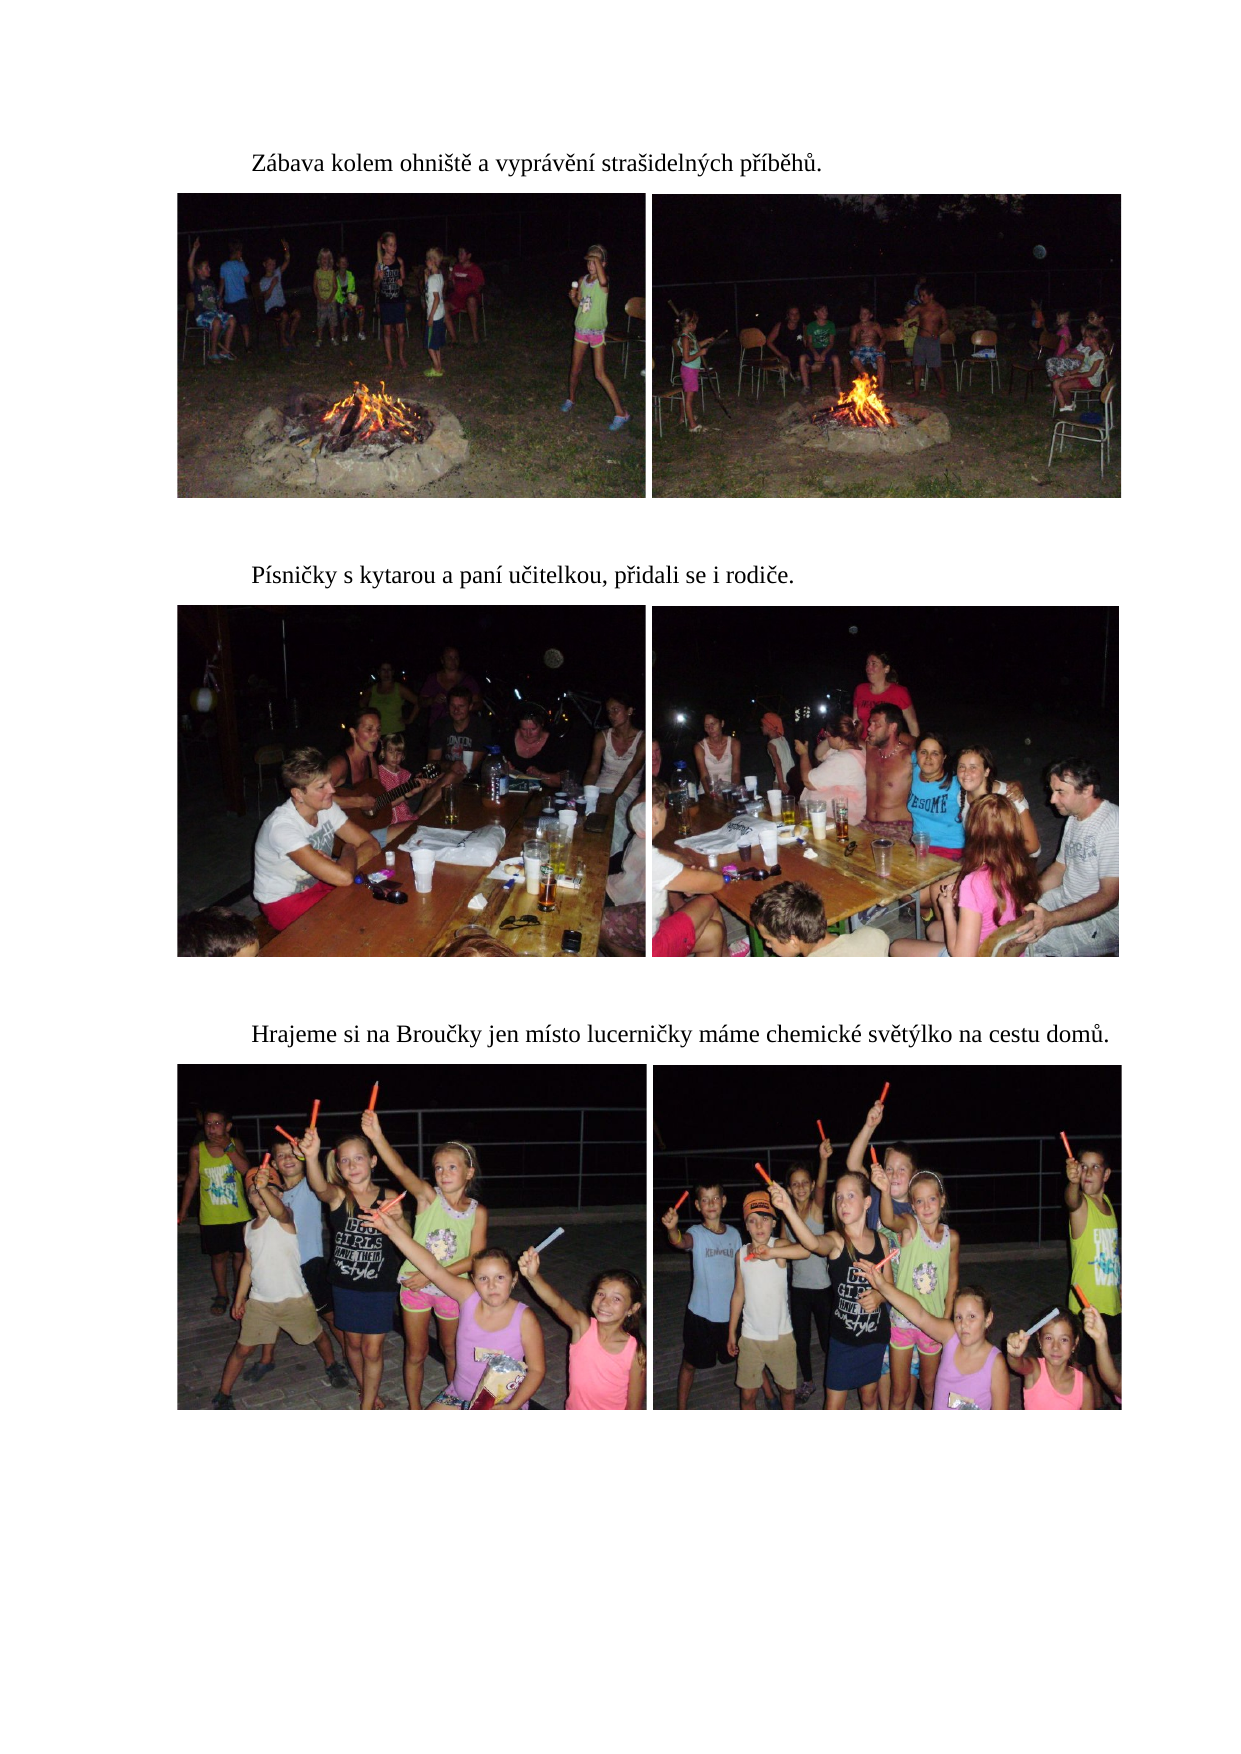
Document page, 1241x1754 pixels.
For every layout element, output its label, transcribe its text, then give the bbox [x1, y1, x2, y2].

picture [177, 605, 646, 957]
text Zábava kolem ohniště a vyprávění strašidelných příběhů. [177, 148, 1122, 176]
text Hrajeme si na Broučky jen místo lucerničky máme chemické světýlko na cestu domů. [177, 1019, 1122, 1048]
text Písničky s kytarou a paní učitelkou, přidali se i rodiče. [177, 560, 1122, 589]
picture [177, 1064, 647, 1410]
picture [177, 193, 646, 498]
picture [652, 606, 1119, 957]
picture [653, 1065, 1122, 1410]
picture [652, 194, 1122, 498]
